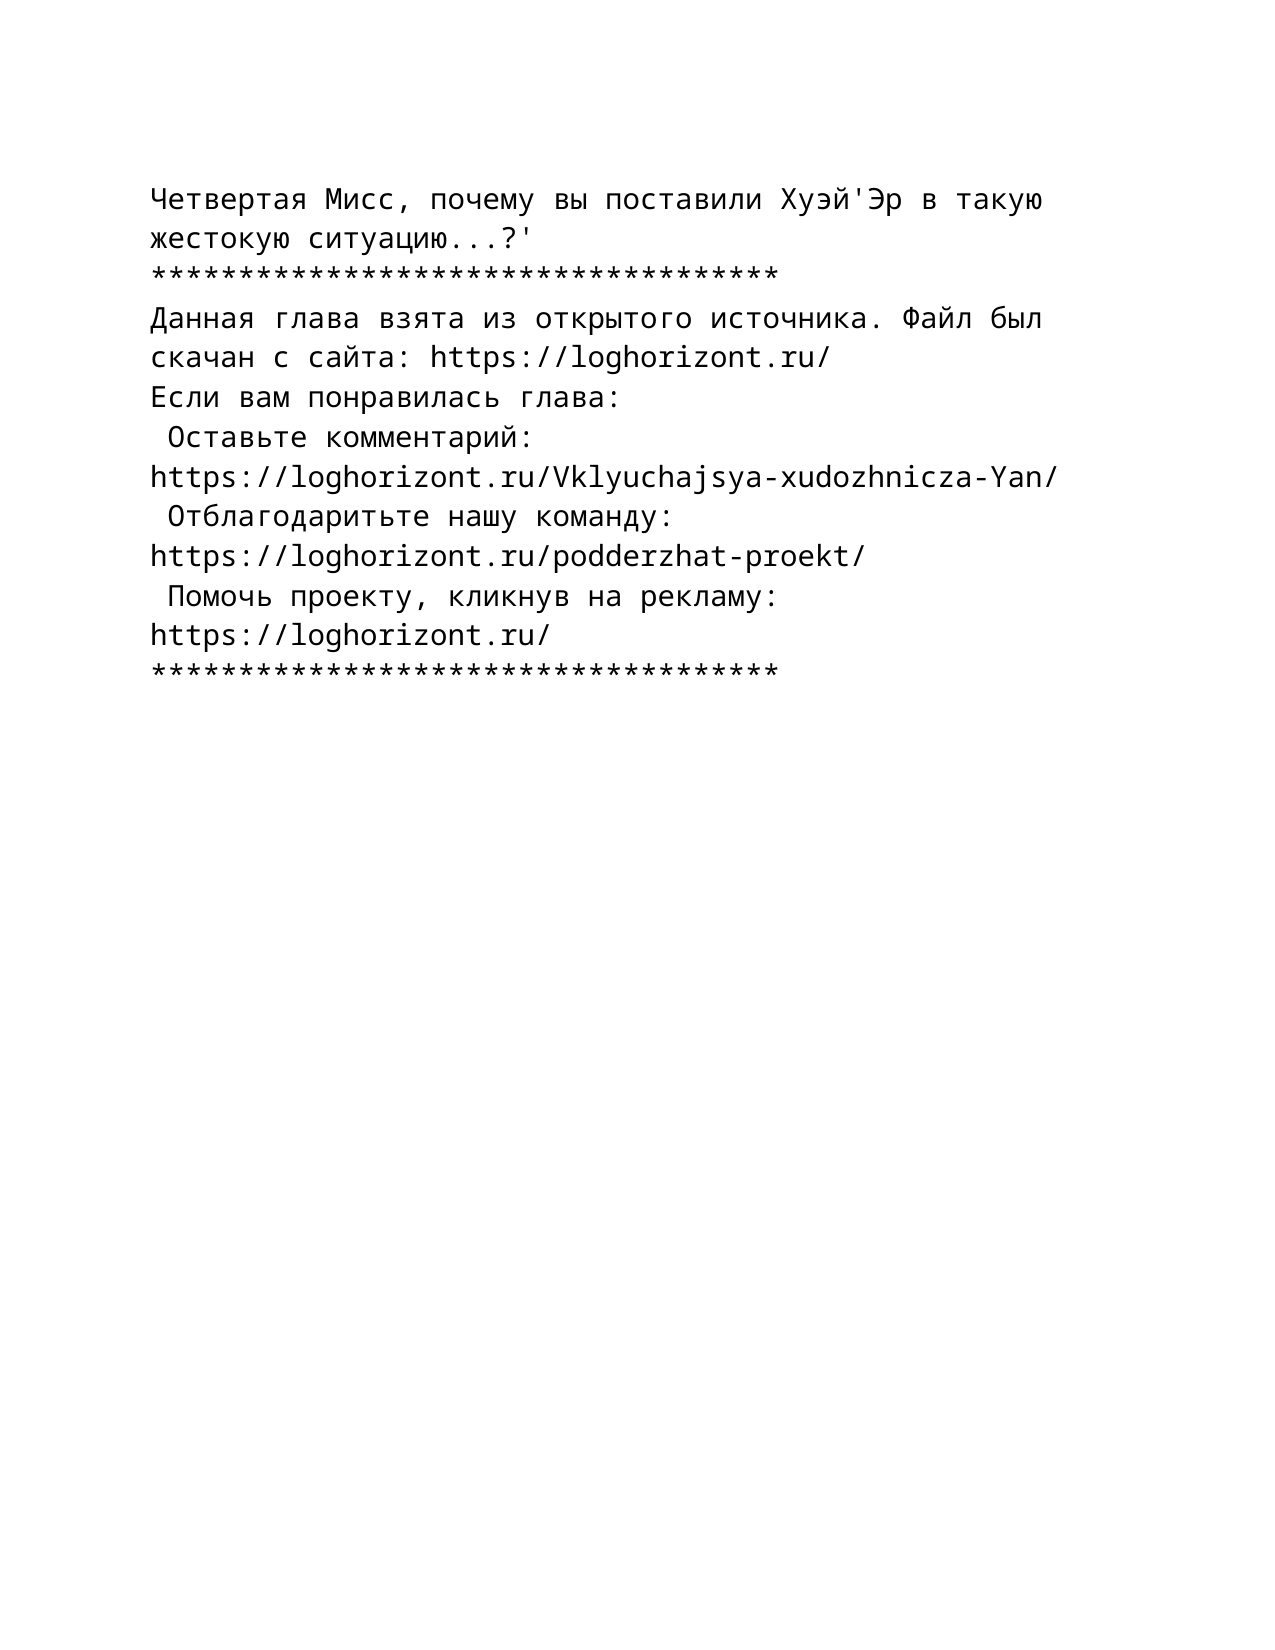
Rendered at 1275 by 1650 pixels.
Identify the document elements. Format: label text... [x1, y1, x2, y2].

text Если вам понравилась глава: [150, 376, 1125, 416]
text Четвертая Мисс, почему вы поставили Хуэй'Эр в такую жестокую ситуацию...?' [150, 178, 1125, 257]
text ************************************ [150, 654, 1125, 694]
text Данная глава взята из открытого источника. Файл был скачан с сайта: https://loghorizont.ru/ [150, 297, 1125, 376]
text Оставьте комментарий: https://loghorizont.ru/Vklyuchajsya-xudozhnicza-Yan/ [150, 416, 1125, 496]
text ************************************ [150, 257, 1125, 297]
text Помочь проекту, кликнув на рекламу: https://loghorizont.ru/ [150, 575, 1125, 654]
text Отблагодаритьте нашу команду: https://loghorizont.ru/podderzhat-proekt/ [150, 496, 1125, 575]
